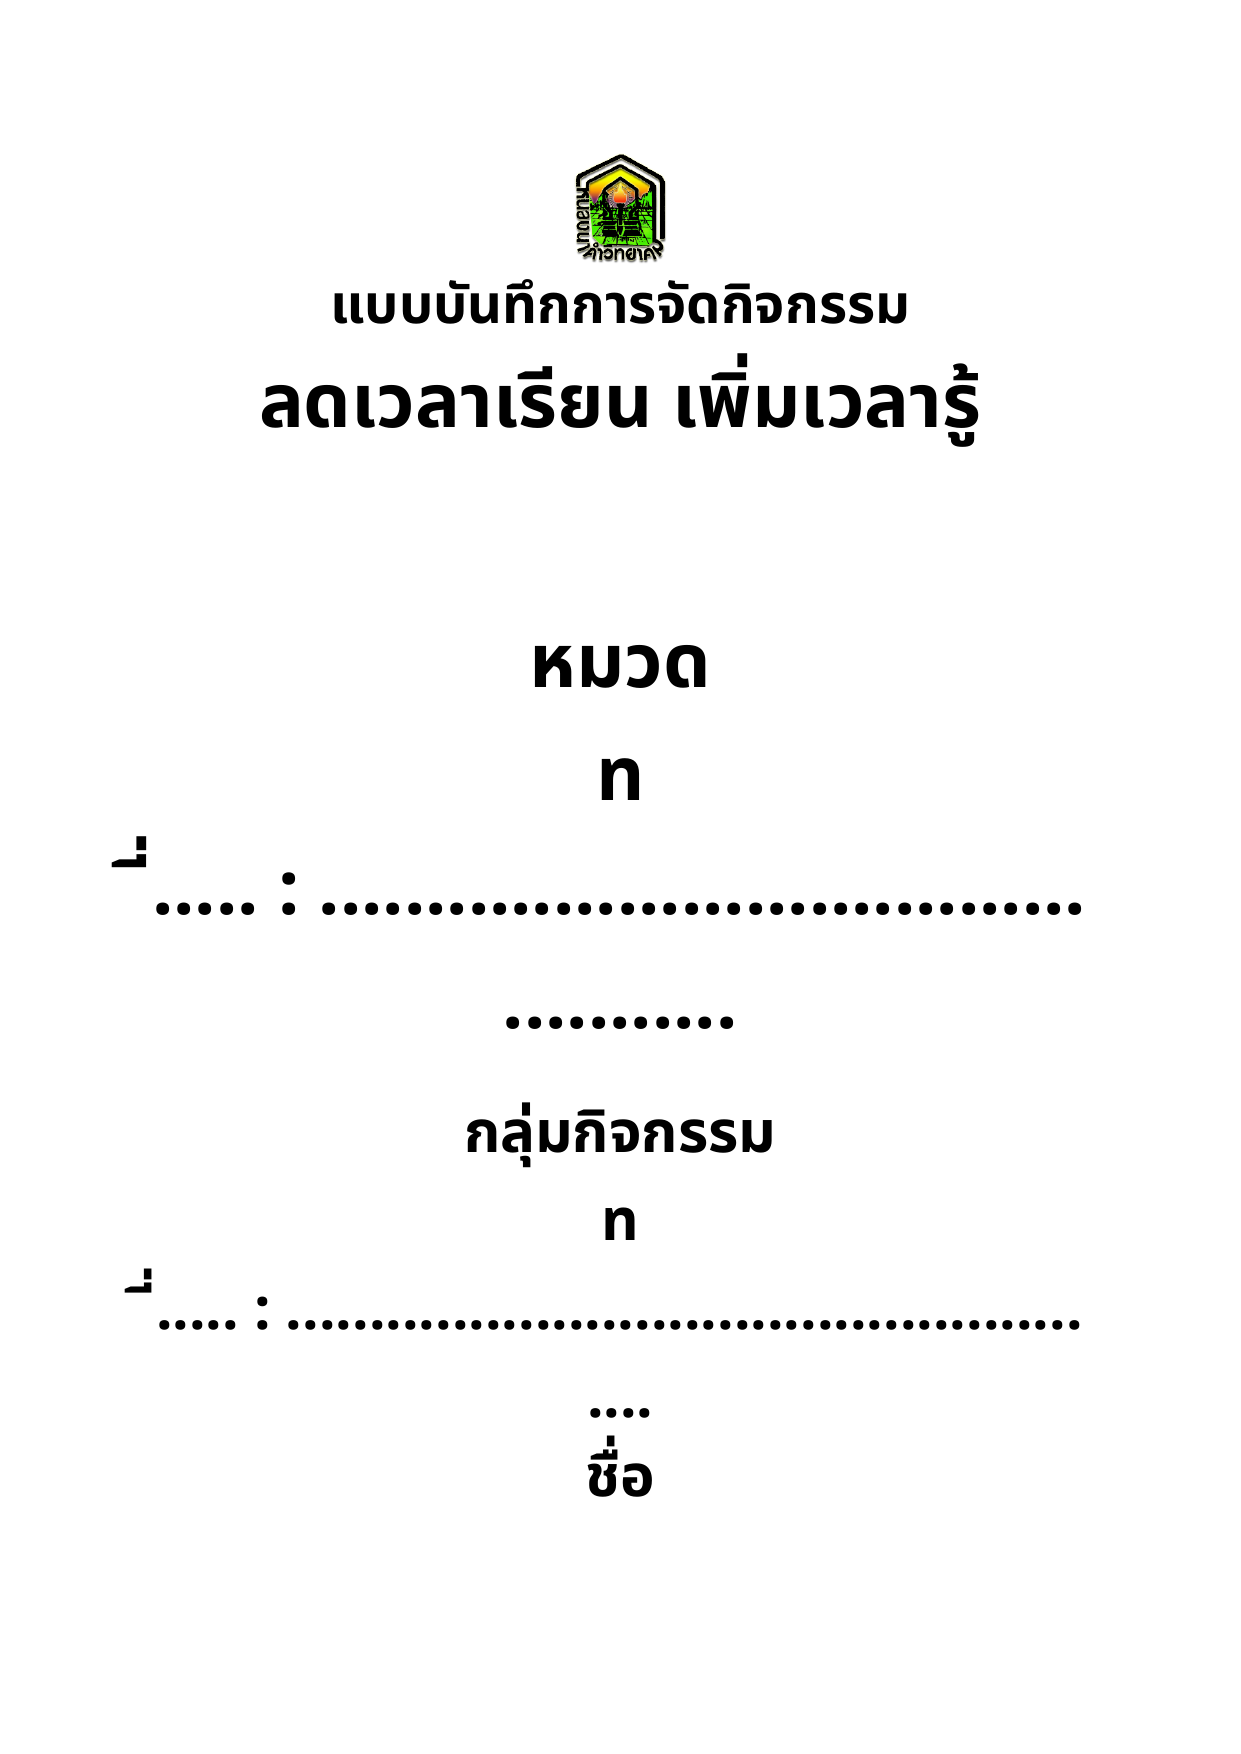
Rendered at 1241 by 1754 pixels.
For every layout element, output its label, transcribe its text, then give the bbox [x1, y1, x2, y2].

text ลดเวลาเรียน เพิ่มเวลารู้ [150, 347, 1090, 461]
text แบบบันทึกการจัดกิจกรรม [150, 266, 1090, 347]
text หมวดที่..... : ............................................... [150, 608, 1090, 1051]
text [150, 1090, 1090, 1523]
picture [570, 150, 670, 266]
